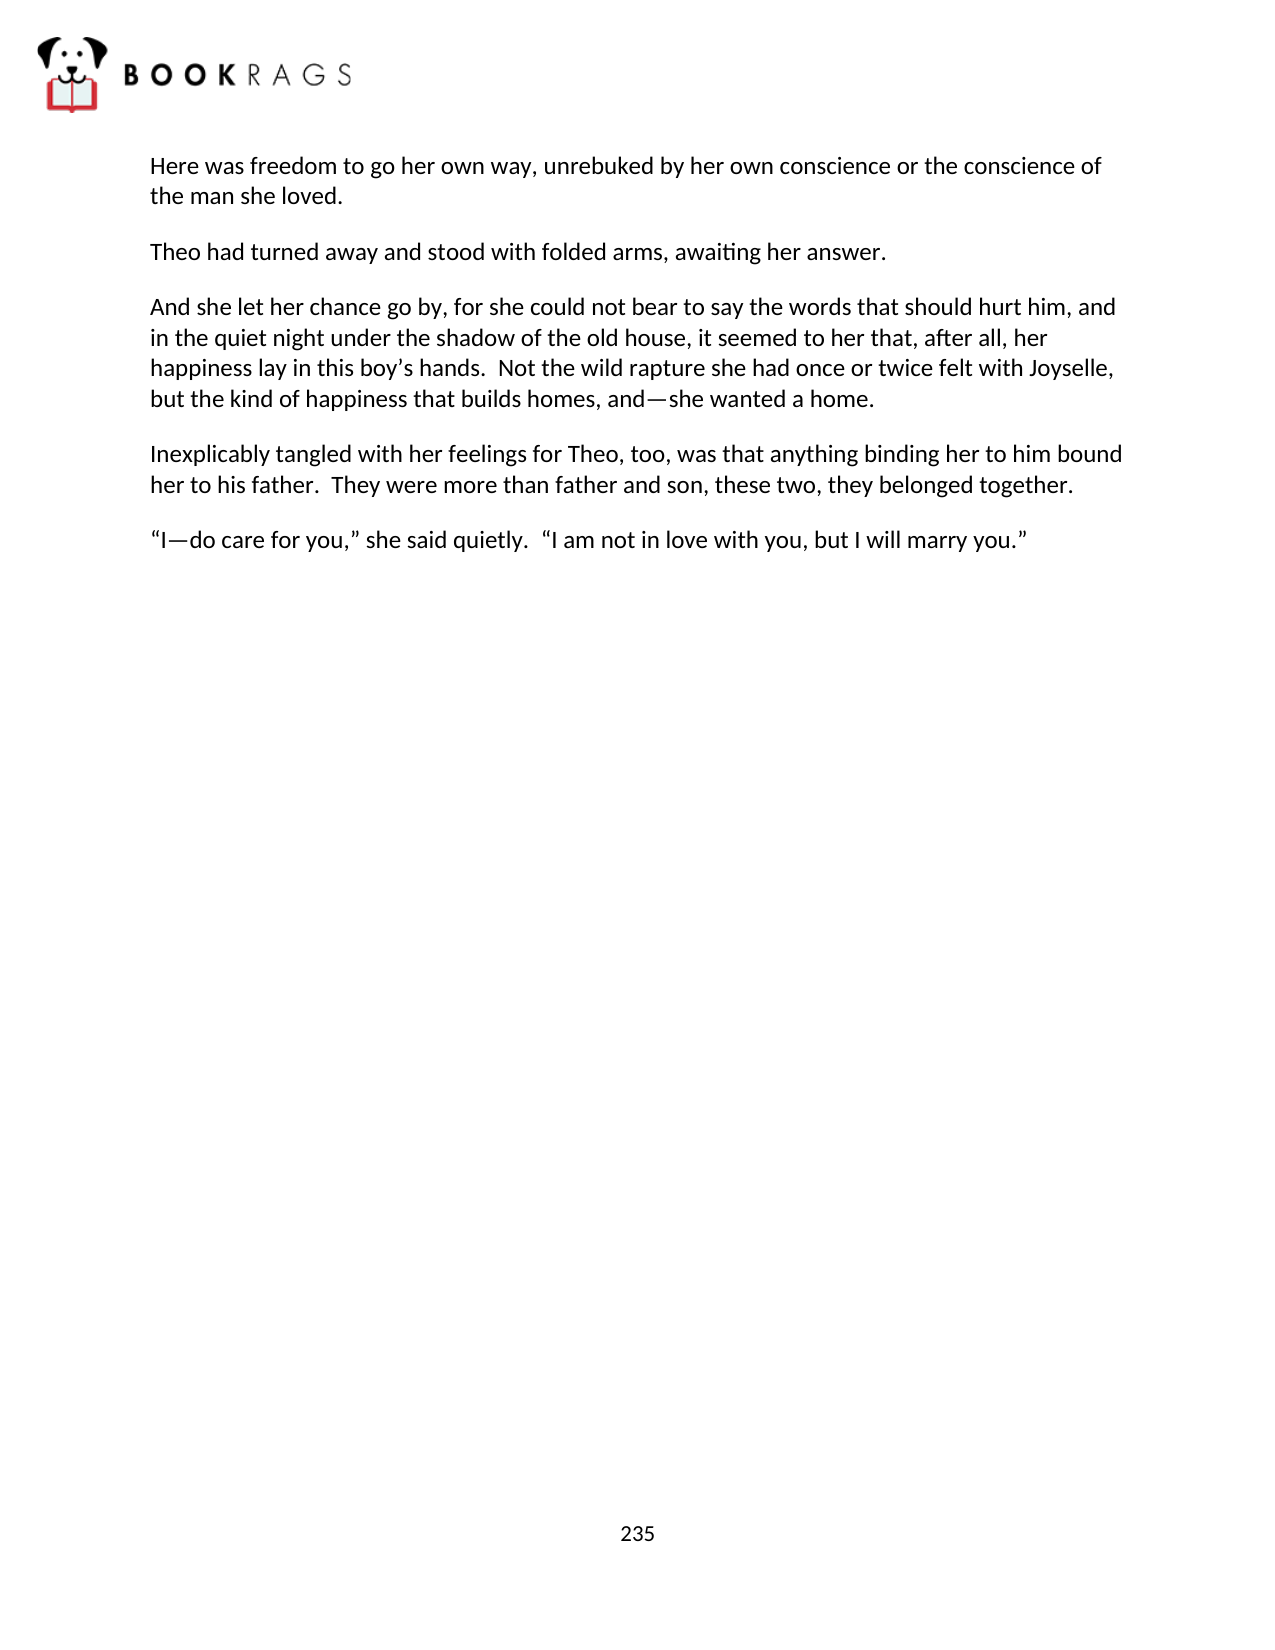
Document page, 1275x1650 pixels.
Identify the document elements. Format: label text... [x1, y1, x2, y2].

text Inexplicably tangled with her feelings for Theo, too, was that anything binding her to him bound her to his father. They were more than father and son, these two, they belonged together. [150, 439, 1125, 500]
text Theo had turned away and stood with folded arms, awaiting her answer. [150, 236, 1125, 267]
text And she let her chance go by, for she could not bear to say the words that should hurt him, and in the quiet night under the shadow of the old house, it seemed to her that, after all, her happiness lay in this boy’s hands. Not the wild rapture she had once or twice felt with Joyselle, but the kind of happiness that builds homes, and—­she wanted a home. [150, 292, 1125, 414]
text “I—­do care for you,” she said quietly. “I am not in love with you, but I will marry you.” [150, 525, 1125, 555]
picture [37, 37, 351, 113]
text Here was freedom to go her own way, unrebuked by her own conscience or the conscience of the man she loved. [150, 150, 1125, 211]
